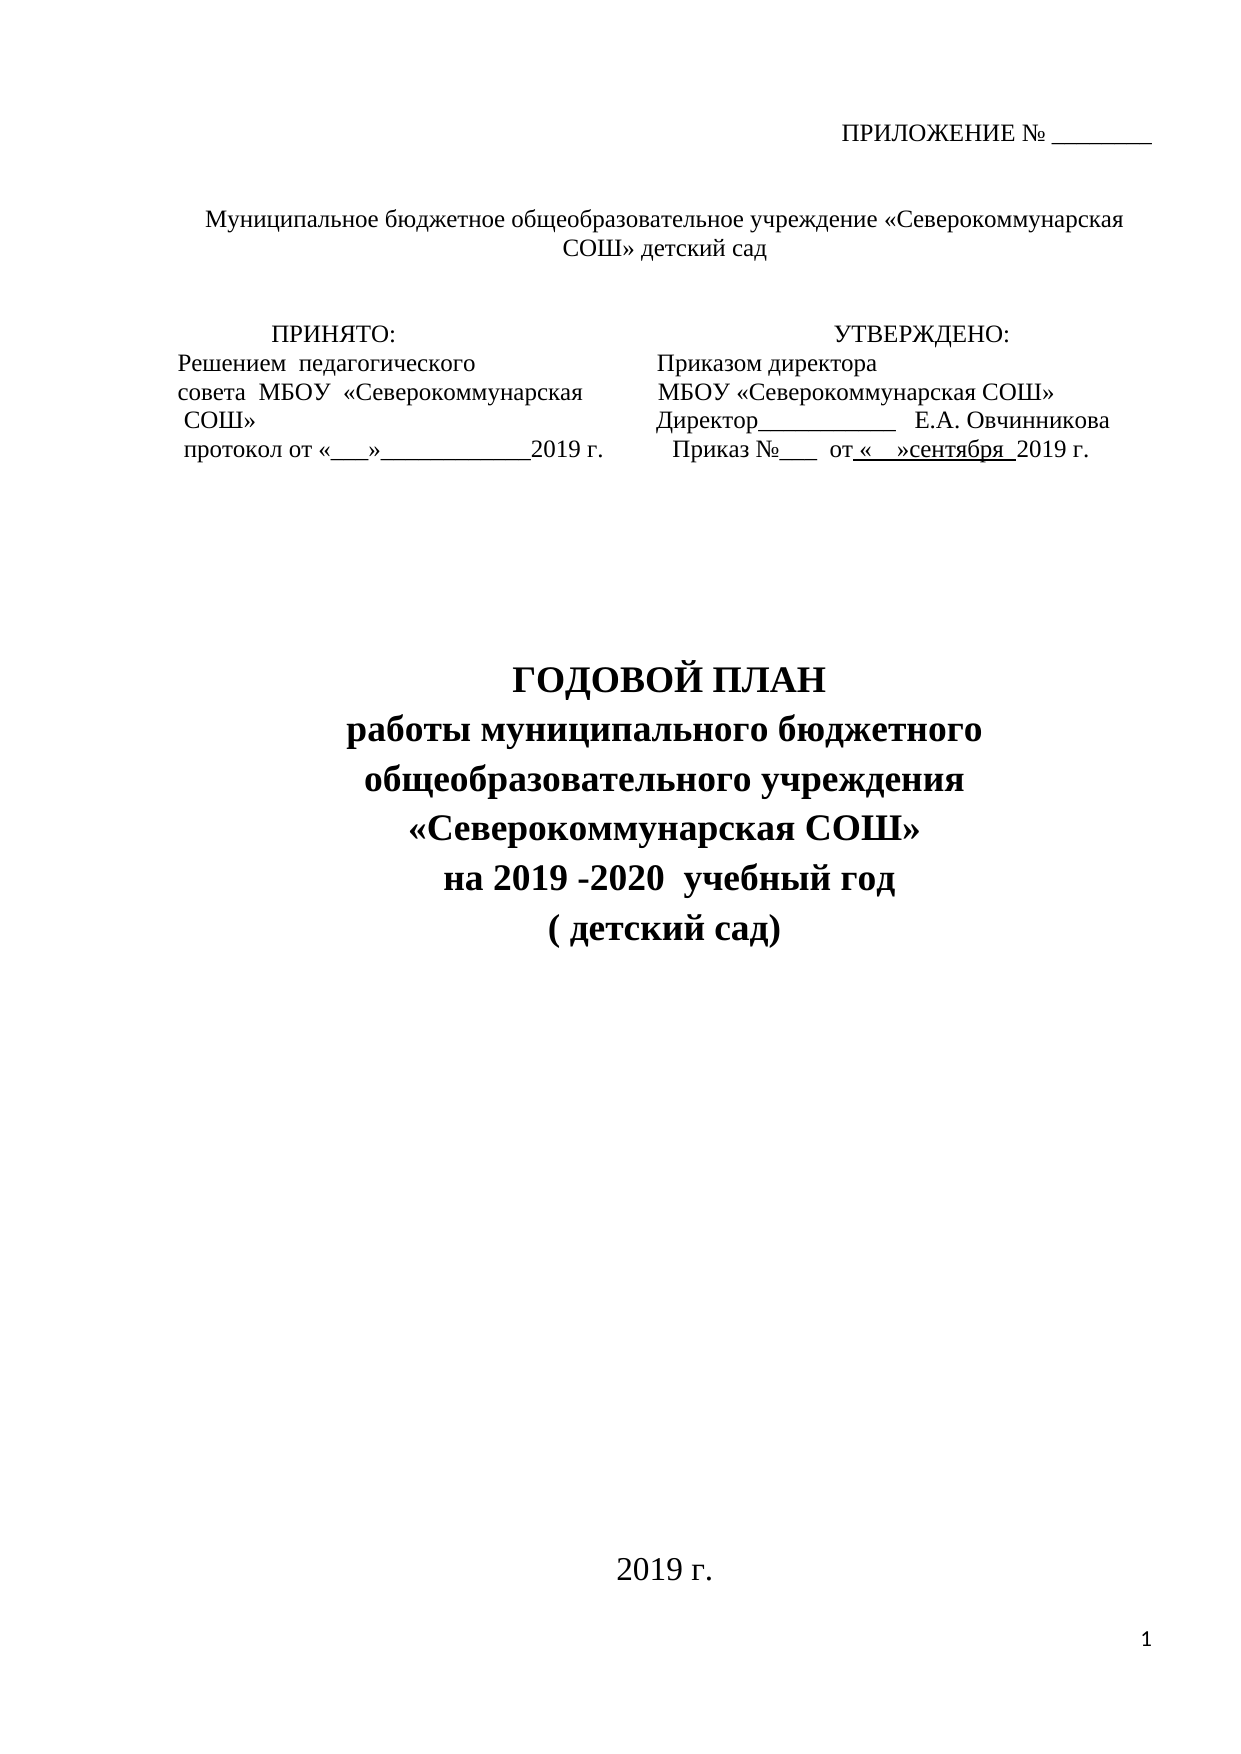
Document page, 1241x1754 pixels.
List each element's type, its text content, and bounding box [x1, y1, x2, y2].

text Решением педагогического Приказом директора [177, 348, 1152, 377]
text ( детский сад) [177, 905, 1152, 948]
text на 2019 -2020 учебный год [177, 855, 1152, 898]
text протокол от «___»____________2019 г. Приказ №___ от « »сентября 2019 г. [177, 434, 1152, 463]
text работы муниципального бюджетного общеобразовательного учреждения «Северокоммунарская СОШ» [177, 707, 1152, 849]
text ПРИНЯТО: УТВЕРЖДЕНО: [177, 319, 1152, 348]
text ПРИЛОЖЕНИЕ № ________ [177, 118, 1152, 147]
text совета МБОУ «Северокоммунарская МБОУ «Северокоммунарская СОШ» [177, 377, 1152, 406]
text 2019 г. [177, 1549, 1152, 1587]
text Муниципальное бюджетное общеобразовательное учреждение «Северокоммунарская СОШ» детский сад [177, 204, 1152, 262]
text СОШ» Директор___________ Е.А. Овчинникова [177, 406, 1152, 434]
text ГОДОВОЙ ПЛАН [177, 657, 1152, 700]
